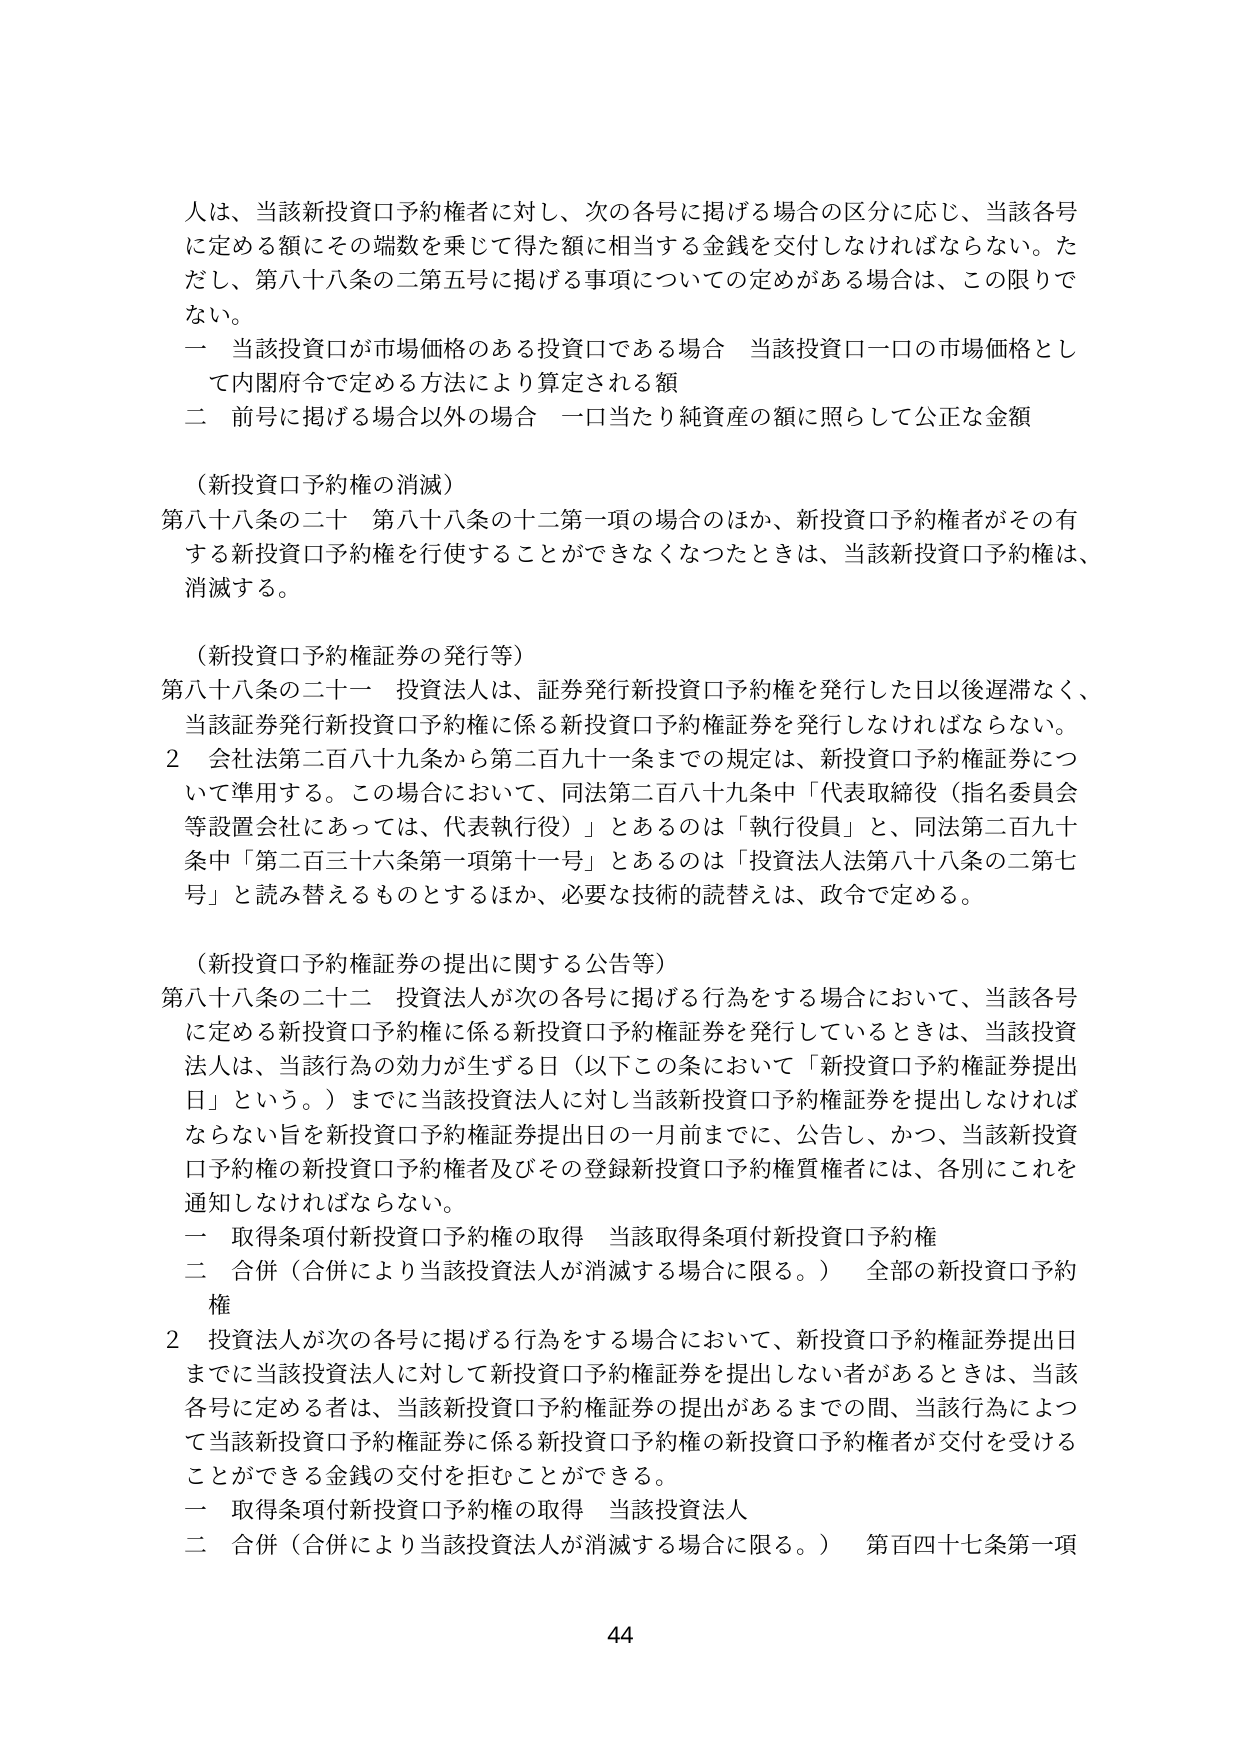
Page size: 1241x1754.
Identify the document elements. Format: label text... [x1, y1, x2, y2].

text 第八十八条の二十一 投資法人は、証券発行新投資口予約権を発行した日以後遅滞なく、当該証券発行新投資口予約権に係る新投資口予約権証券を発行しなければならない。 [161, 672, 1079, 740]
text 一 取得条項付新投資口予約権の取得 当該取得条項付新投資口予約権 [184, 1219, 1079, 1253]
text 第八十八条の二十二 投資法人が次の各号に掲げる行為をする場合において、当該各号に定める新投資口予約権に係る新投資口予約権証券を発行しているときは、当該投資法人は、当該行為の効力が生ずる日（以下この条において「新投資口予約権証券提出日」という。）までに当該投資法人に対し当該新投資口予約権証券を提出しなければならない旨を新投資口予約権証券提出日の一月前までに、公告し、かつ、当該新投資口予約権の新投資口予約権者及びその登録新投資口予約権質権者には、各別にこれを通知しなければならない。 [161, 979, 1079, 1219]
text （新投資口予約権証券の発行等） [184, 638, 1079, 672]
text ２ 会社法第二百八十九条から第二百九十一条までの規定は、新投資口予約権証券について準用する。この場合において、同法第二百八十九条中「代表取締役（指名委員会等設置会社にあっては、代表執行役）」とあるのは「執行役員」と、同法第二百九十条中「第二百三十六条第一項第十一号」とあるのは「投資法人法第八十八条の二第七号」と読み替えるものとするほか、必要な技術的読替えは、政令で定める。 [161, 740, 1079, 911]
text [184, 1526, 1079, 1560]
text （新投資口予約権の消滅） [184, 467, 1079, 501]
text 二 前号に掲げる場合以外の場合 一口当たり純資産の額に照らして公正な金額 [184, 399, 1079, 433]
text 二 合併（合併により当該投資法人が消滅する場合に限る。） 全部の新投資口予約権 [184, 1253, 1079, 1321]
text （新投資口予約権証券の提出に関する公告等） [184, 945, 1079, 979]
text ２ 投資法人が次の各号に掲げる行為をする場合において、新投資口予約権証券提出日までに当該投資法人に対して新投資口予約権証券を提出しない者があるときは、当該各号に定める者は、当該新投資口予約権証券の提出があるまでの間、当該行為によつて当該新投資口予約権証券に係る新投資口予約権の新投資口予約権者が交付を受けることができる金銭の交付を拒むことができる。 [161, 1321, 1079, 1492]
text 一 当該投資口が市場価格のある投資口である場合 当該投資口一口の市場価格として内閣府令で定める方法により算定される額 [184, 330, 1079, 399]
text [161, 194, 1079, 330]
text 一 取得条項付新投資口予約権の取得 当該投資法人 [184, 1492, 1079, 1526]
text 第八十八条の二十 第八十八条の十二第一項の場合のほか、新投資口予約権者がその有する新投資口予約権を行使することができなくなつたときは、当該新投資口予約権は、消滅する。 [161, 501, 1079, 604]
